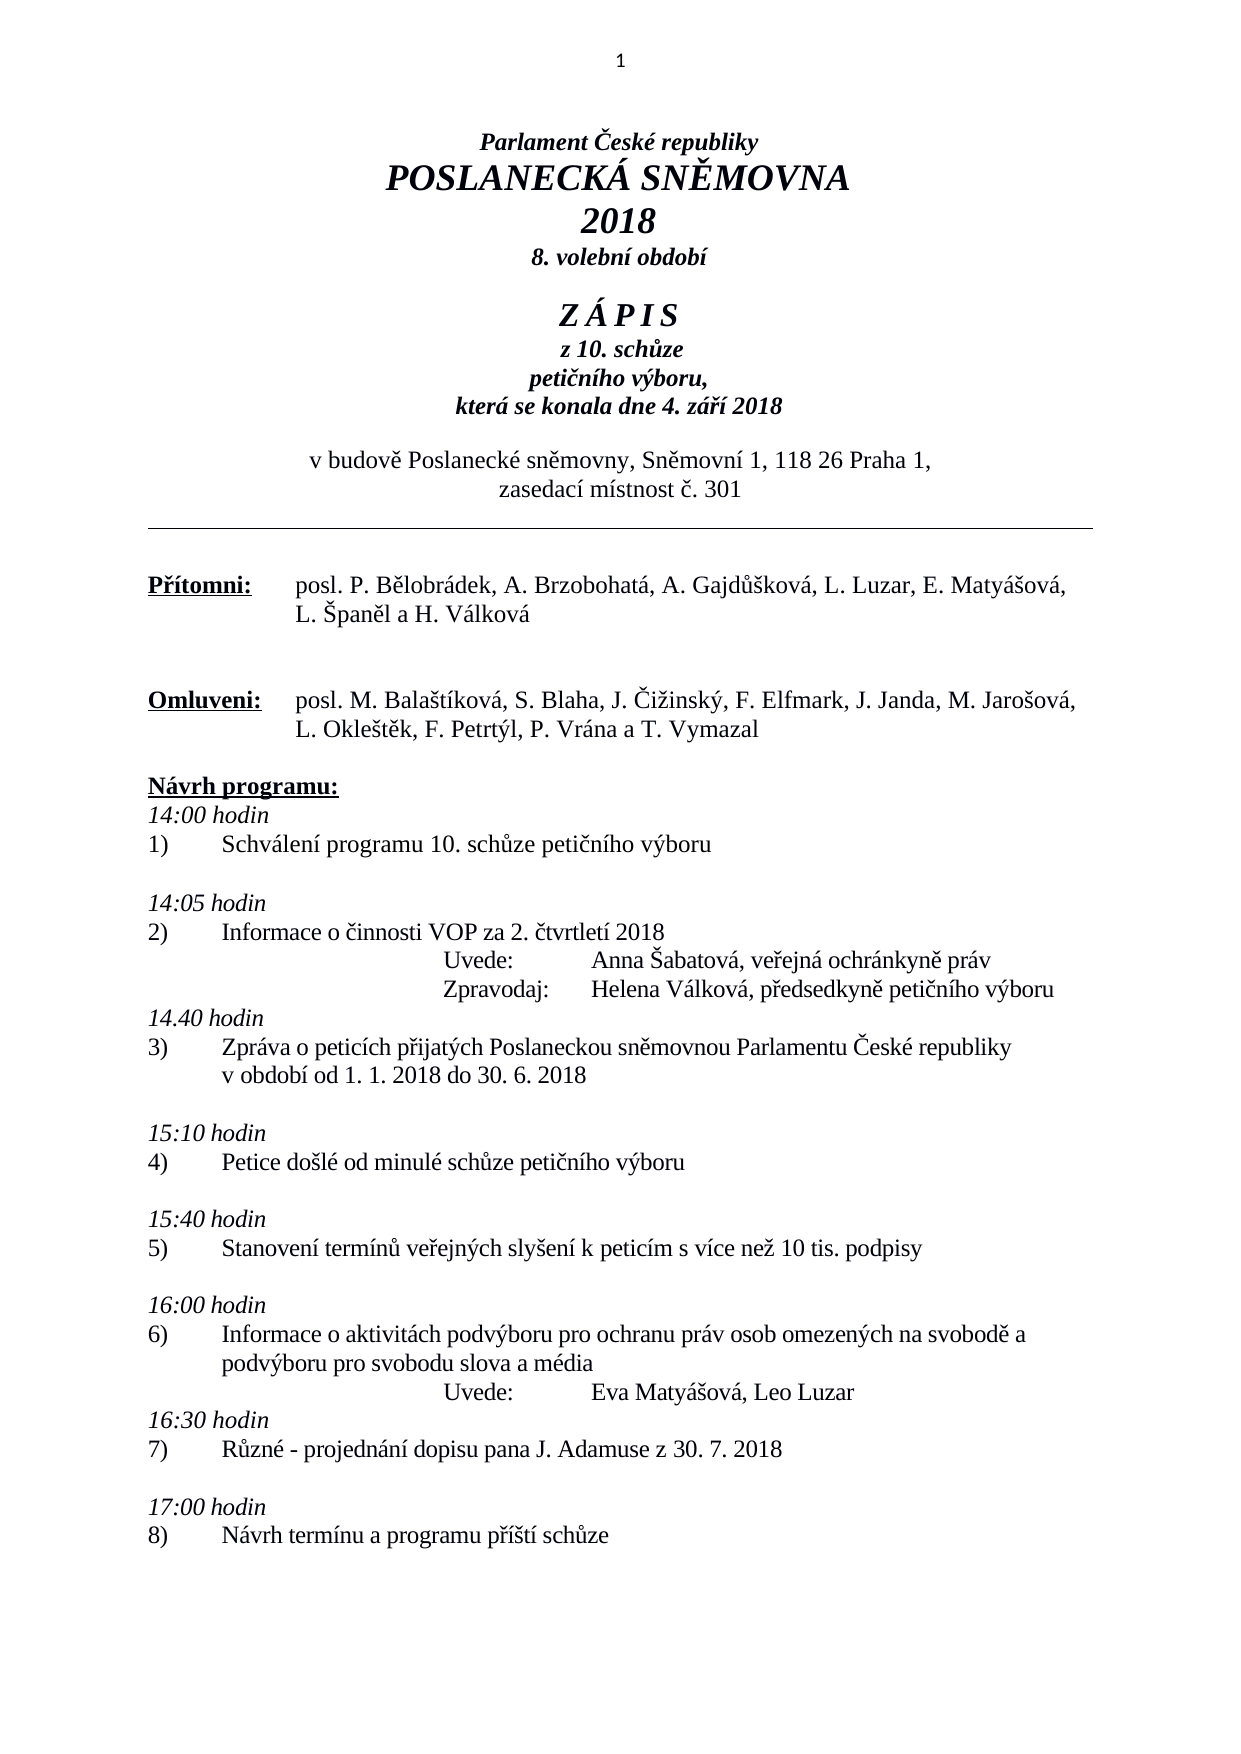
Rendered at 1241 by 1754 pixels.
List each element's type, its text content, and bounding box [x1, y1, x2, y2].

text 6) Informace o aktivitách podvýboru pro ochranu práv osob omezených na svobodě a podvýboru pro svobodu slova a média [148, 1319, 1093, 1377]
text Přítomni: posl. P. Bělobrádek, A. Brzobohatá, A. Gajdůšková, L. Luzar, E. Matyášová, L. Španěl a H. Válková [148, 570, 1093, 627]
text která se konala dne 4. září 2018 [148, 391, 1093, 420]
text 2018 [148, 199, 1093, 242]
text 17:00 hodin [148, 1492, 1093, 1520]
text z 10. schůze [148, 334, 1093, 363]
text ZÁPIS [148, 296, 1093, 334]
text 14.40 hodin [148, 1003, 1093, 1032]
text v budově Poslanecké sněmovny, Sněmovní 1, 118 26 Praha 1, zasedací místnost č. 301 [148, 445, 1093, 528]
text Návrh programu: [148, 771, 1093, 800]
text 5) Stanovení termínů veřejných slyšení k peticím s více než 10 tis. podpisy [148, 1233, 1093, 1262]
text Zpravodaj: Helena Válková, předsedkyně petičního výboru [369, 974, 1093, 1003]
text v období od 1. 1. 2018 do 30. 6. 2018 [148, 1060, 1093, 1089]
text 7) Různé - projednání dopisu pana J. Adamuse z 30. 7. 2018 [148, 1434, 1093, 1463]
text 8) Návrh termínu a programu příští schůze [148, 1520, 1093, 1549]
text 2) Informace o činnosti VOP za 2. čtvrtletí 2018 [148, 917, 1093, 945]
text 8. volební období [148, 242, 1093, 271]
text 15:40 hodin [148, 1204, 1093, 1233]
text 16:30 hodin [148, 1405, 1093, 1434]
text 16:00 hodin [148, 1290, 1093, 1319]
text petičního výboru, [148, 363, 1093, 391]
text POSLANECKÁ SNĚMOVNA [148, 156, 1093, 199]
text Omluveni: posl. M. Balaštíková, S. Blaha, J. Čižinský, F. Elfmark, J. Janda, M. Jarošová, L. Okleštěk, F. Petrtýl, P. Vrána a T. Vymazal [148, 685, 1093, 742]
text 15:10 hodin [148, 1118, 1093, 1147]
text 1) Schválení programu 10. schůze petičního výboru [148, 829, 1093, 857]
text 14:05 hodin [148, 888, 1093, 917]
text 3) Zpráva o peticích přijatých Poslaneckou sněmovnou Parlamentu České republiky [148, 1032, 1093, 1060]
text 4) Petice došlé od minulé schůze petičního výboru [148, 1147, 1093, 1175]
text Uvede: Anna Šabatová, veřejná ochránkyně práv [148, 945, 1093, 974]
text Uvede: Eva Matyášová, Leo Luzar [148, 1377, 1093, 1405]
text 14:00 hodin [148, 800, 1093, 829]
text Parlament České republiky [148, 127, 1093, 156]
